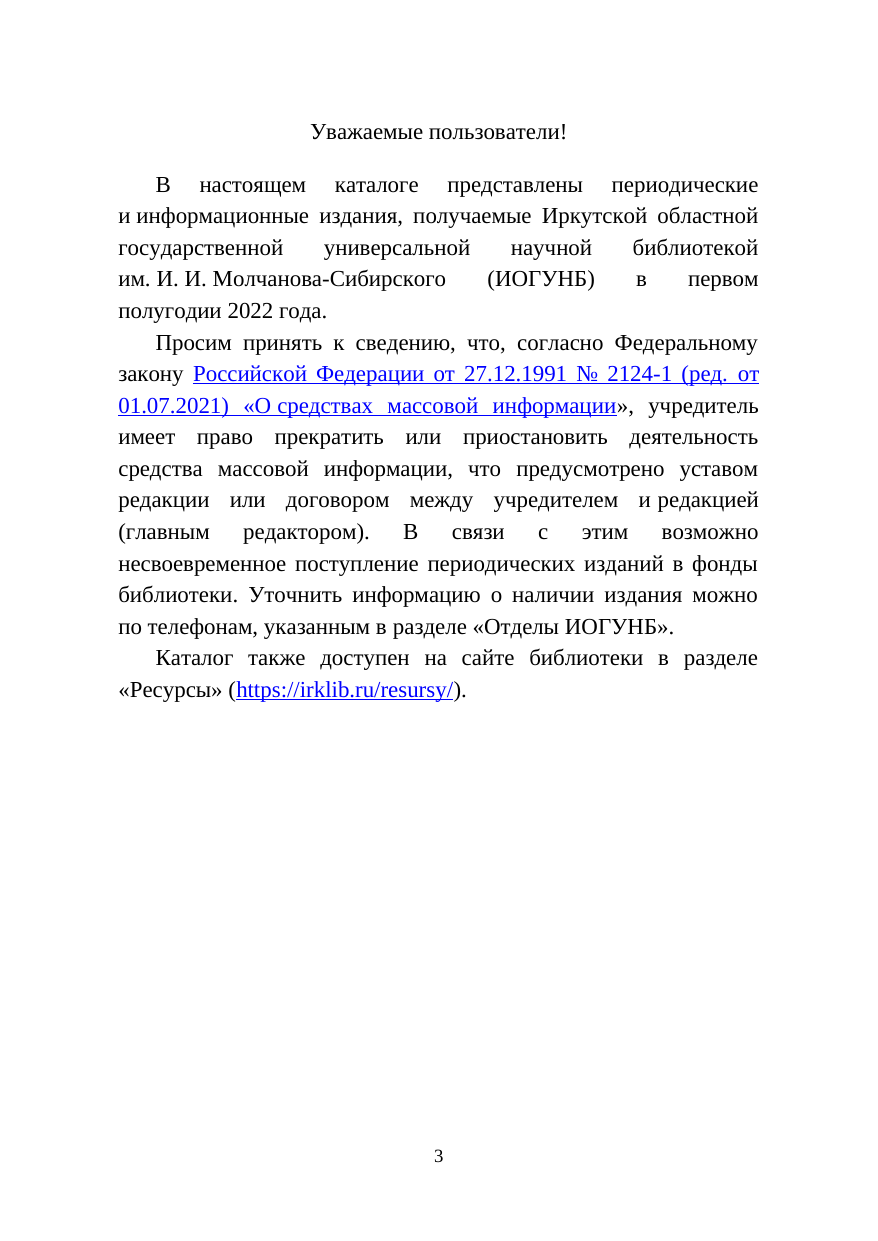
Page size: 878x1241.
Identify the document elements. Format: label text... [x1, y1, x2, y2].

text В настоящем каталоге представлены периодические и информационные издания, получаемые Иркутской областной государственной универсальной научной библиотекой им. И. И. Молчанова-Сибирского (ИОГУНБ) в первом полугодии 2022 года. [118, 171, 759, 323]
text Просим принять к сведению, что, согласно Федеральному закону Российской Федерации от 27.12.1991 № 2124-1 (ред. от 01.07.2021) «О средствах массовой информации», учредитель имеет право прекратить или приостановить деятельность средства массовой информации, что предусмотрено уставом редакции или договором между учредителем и редакцией (главным редактором). В связи с этим возможно несвоевременное поступление периодических изданий в фонды библиотеки. Уточнить информацию о наличии издания можно по телефонам, указанным в разделе «Отделы ИОГУНБ». [118, 329, 759, 639]
text Каталог также доступен на сайте библиотеки в разделе «Ресурсы» (https://irklib.ru/resursy/). [118, 644, 759, 702]
text Уважаемые пользователи! [118, 118, 759, 144]
